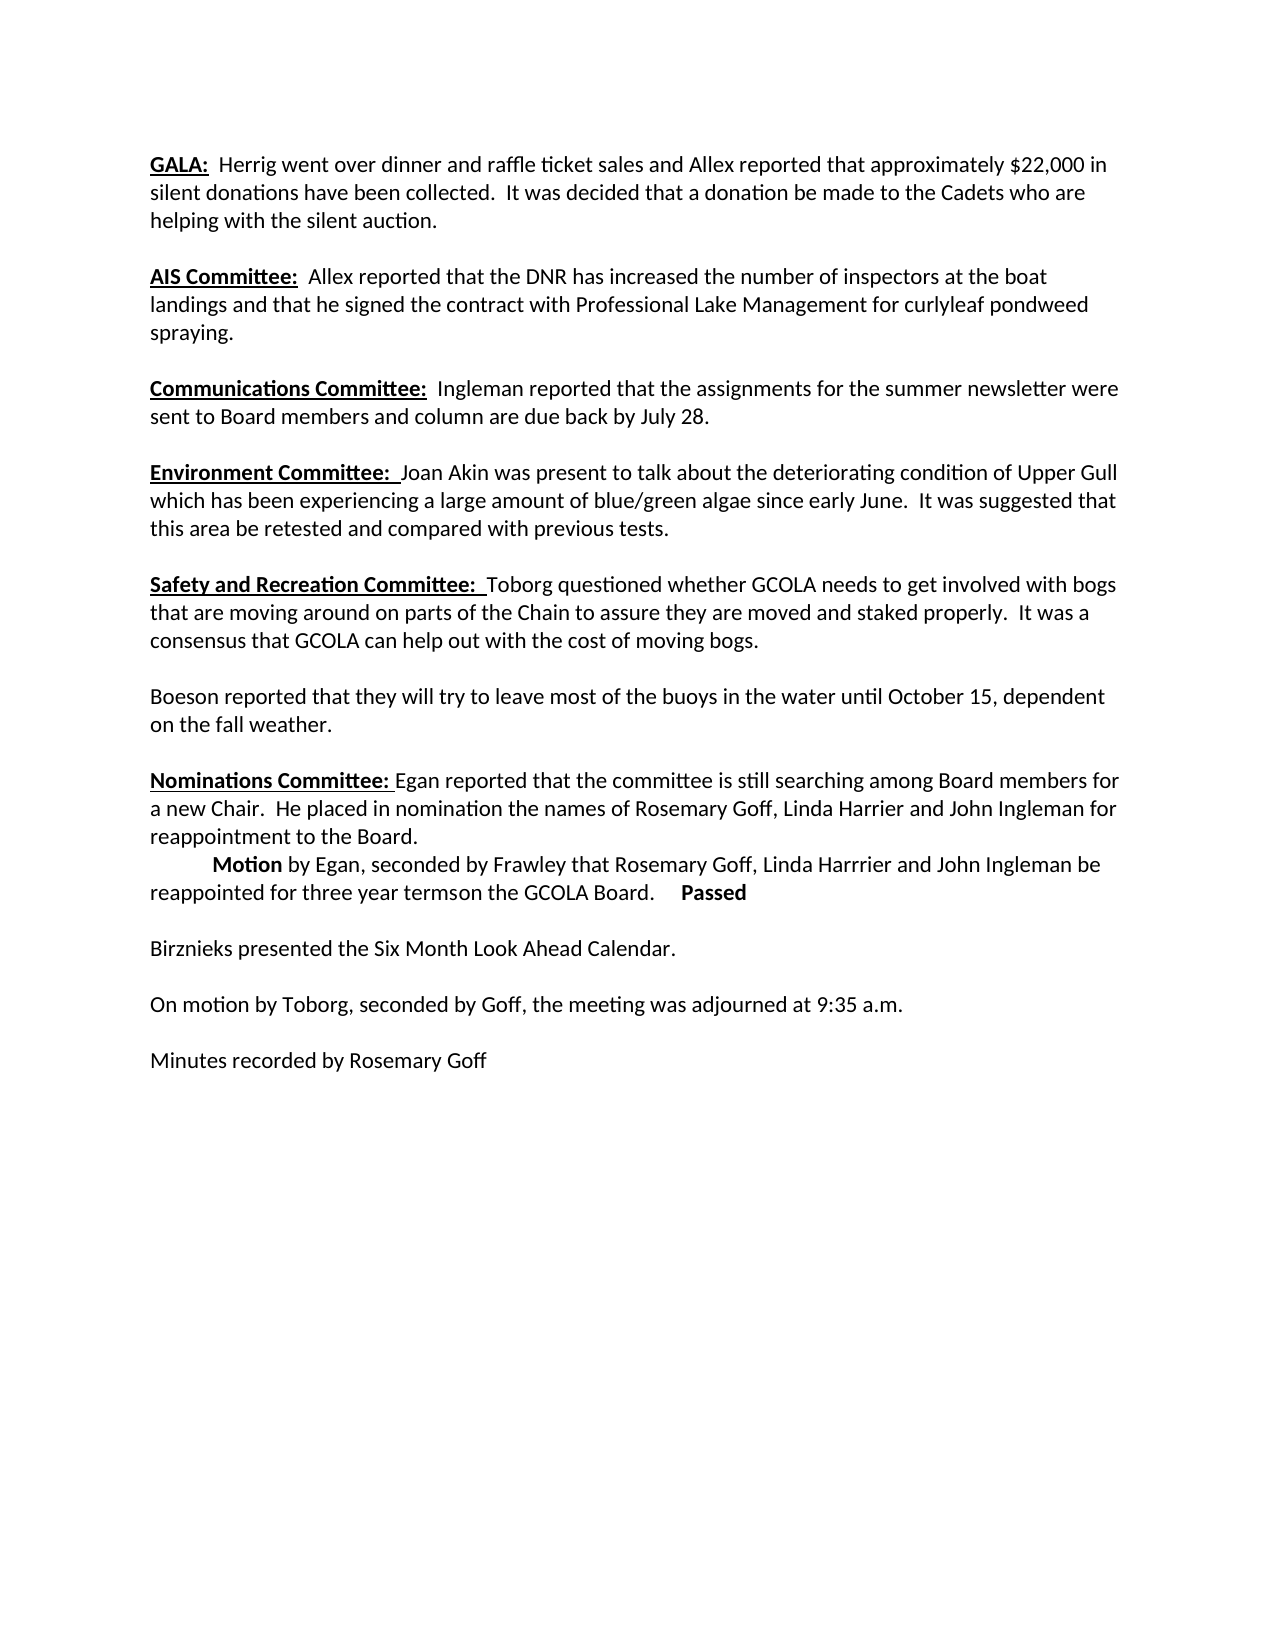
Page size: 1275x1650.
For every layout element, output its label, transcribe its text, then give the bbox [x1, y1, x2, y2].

text Minutes recorded by Rosemary Goff [150, 1047, 1125, 1075]
text Environment Committee: Joan Akin was present to talk about the deteriorating condition of Upper Gull which has been experiencing a large amount of blue/green algae since early June. It was suggested that this area be retested and compared with previous tests. [150, 458, 1125, 542]
text Boeson reported that they will try to leave most of the buoys in the water until October 15, dependent on the fall weather. [150, 682, 1125, 738]
text GALA: Herrig went over dinner and raffle ticket sales and Allex reported that approximately $22,000 in silent donations have been collected. It was decided that a donation be made to the Cadets who are helping with the silent auction. [150, 150, 1125, 234]
text AIS Committee: Allex reported that the DNR has increased the number of inspectors at the boat landings and that he signed the contract with Professional Lake Management for curlyleaf pondweed spraying. [150, 262, 1125, 346]
text Safety and Recreation Committee: Toborg questioned whether GCOLA needs to get involved with bogs that are moving around on parts of the Chain to assure they are moved and staked properly. It was a consensus that GCOLA can help out with the cost of moving bogs. [150, 570, 1125, 654]
text Nominations Committee: Egan reported that the committee is still searching among Board members for a new Chair. He placed in nomination the names of Rosemary Goff, Linda Harrier and John Ingleman for reappointment to the Board. [150, 766, 1125, 851]
text Birznieks presented the Six Month Look Ahead Calendar. [150, 934, 1125, 963]
text On motion by Toborg, seconded by Goff, the meeting was adjourned at 9:35 a.m. [150, 991, 1125, 1019]
text Motion by Egan, seconded by Frawley that Rosemary Goff, Linda Harrrier and John Ingleman be reappointed for three year termson the GCOLA Board. Passed [150, 851, 1125, 907]
text Communications Committee: Ingleman reported that the assignments for the summer newsletter were sent to Board members and column are due back by July 28. [150, 374, 1125, 430]
